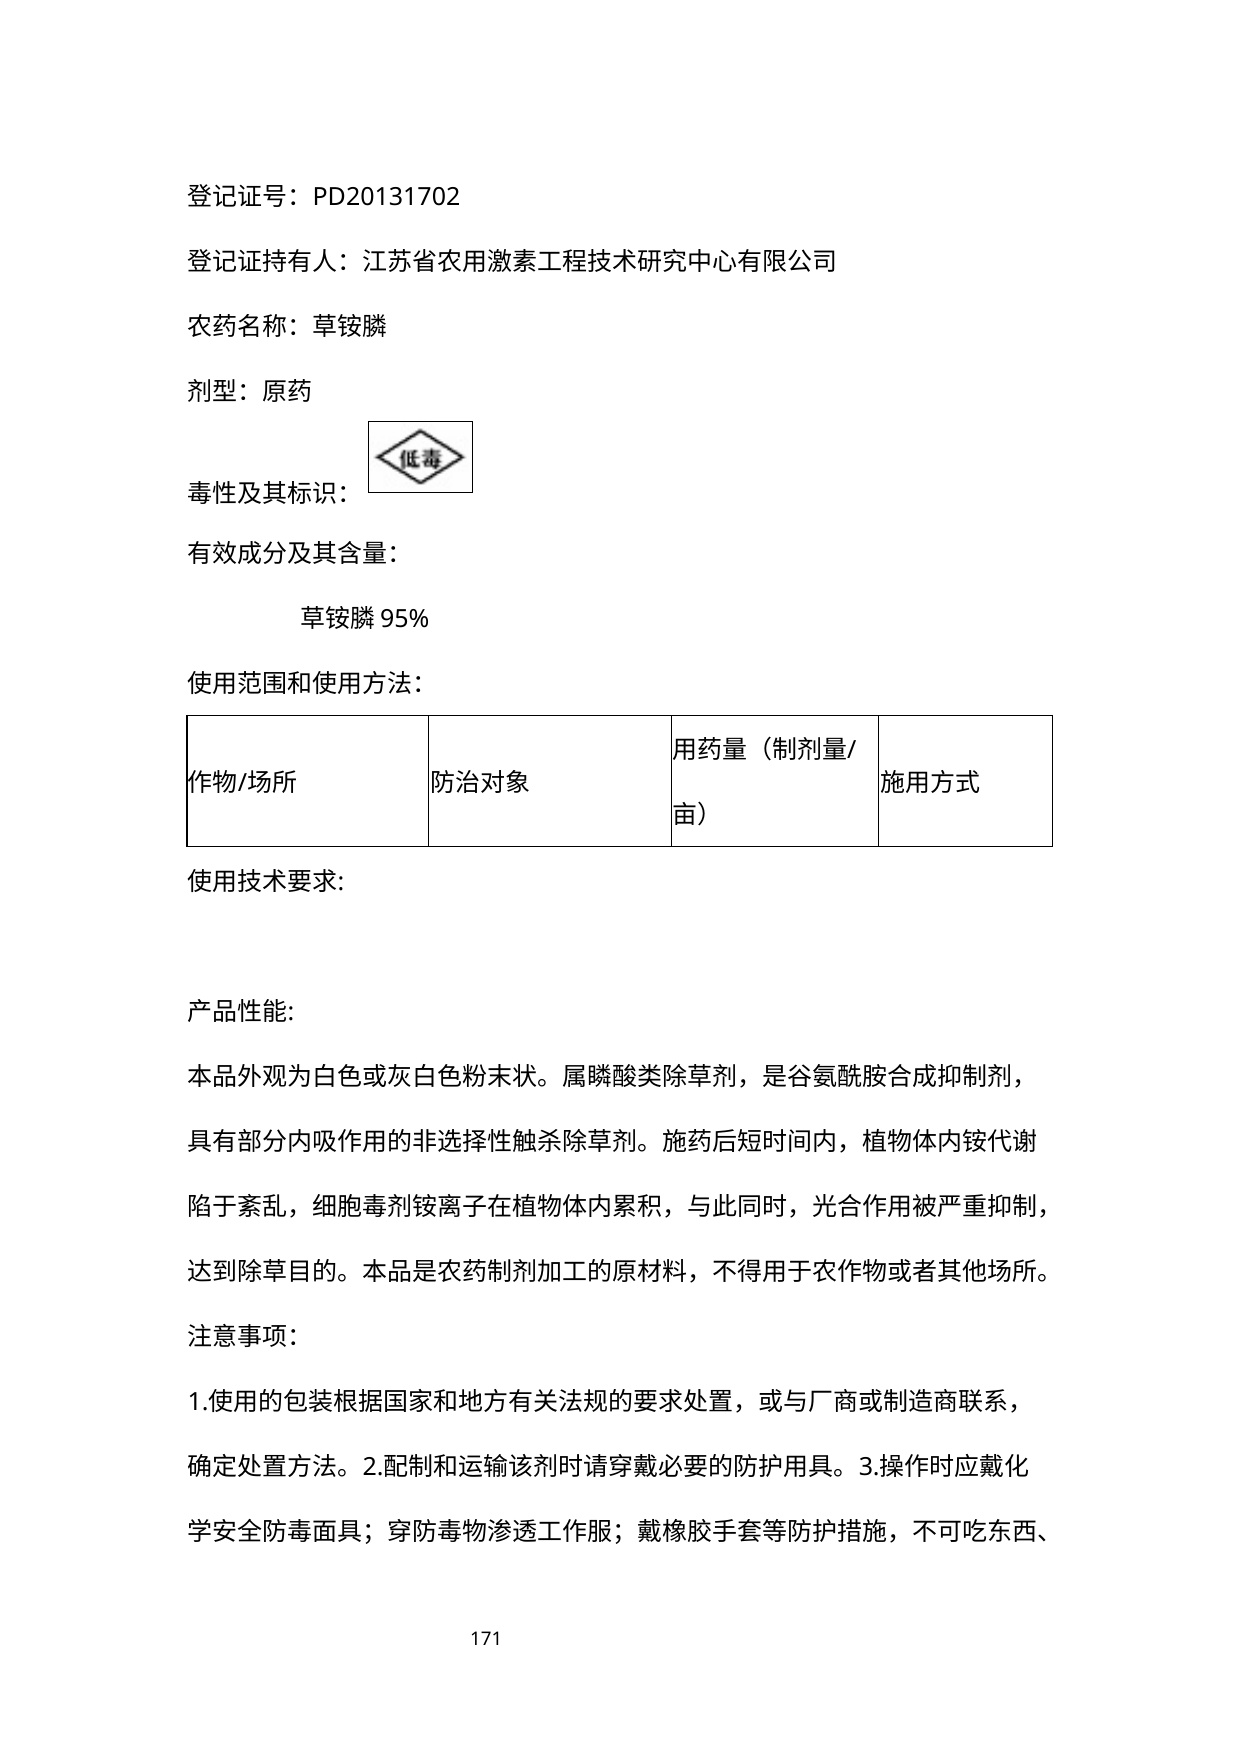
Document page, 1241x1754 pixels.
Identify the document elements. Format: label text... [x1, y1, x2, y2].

text 有效成分及其含量： [187, 519, 1053, 584]
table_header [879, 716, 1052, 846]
picture [369, 422, 472, 492]
text 使用范围和使用方法： [187, 649, 1053, 714]
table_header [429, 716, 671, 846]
text 剂型：原药 [187, 357, 1053, 422]
text 农药名称：草铵膦 [187, 292, 1053, 357]
text 产品性能: 本品外观为白色或灰白色粉末状。属瞵酸类除草剂，是谷氨酰胺合成抑制剂，具有部分内吸作用的非选择性触杀除草剂。施药后短时间内，植物体内铵代谢陷于紊乱，细胞毒剂铵离子在植物体内累积，与此同时，光合作用被严重抑制，达到除草目的。本品是农药制剂加工的原材料，不得用于农作物或者其他场所。 [187, 977, 1053, 1302]
text 毒性及其标识： [187, 422, 1053, 519]
text 登记证号：PD20131702 [187, 162, 1053, 227]
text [187, 1302, 1053, 1562]
text 登记证持有人：江苏省农用激素工程技术研究中心有限公司 [187, 227, 1053, 292]
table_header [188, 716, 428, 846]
text 草铵膦95% [231, 584, 1053, 649]
text 使用技术要求: [187, 847, 1053, 977]
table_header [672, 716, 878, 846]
